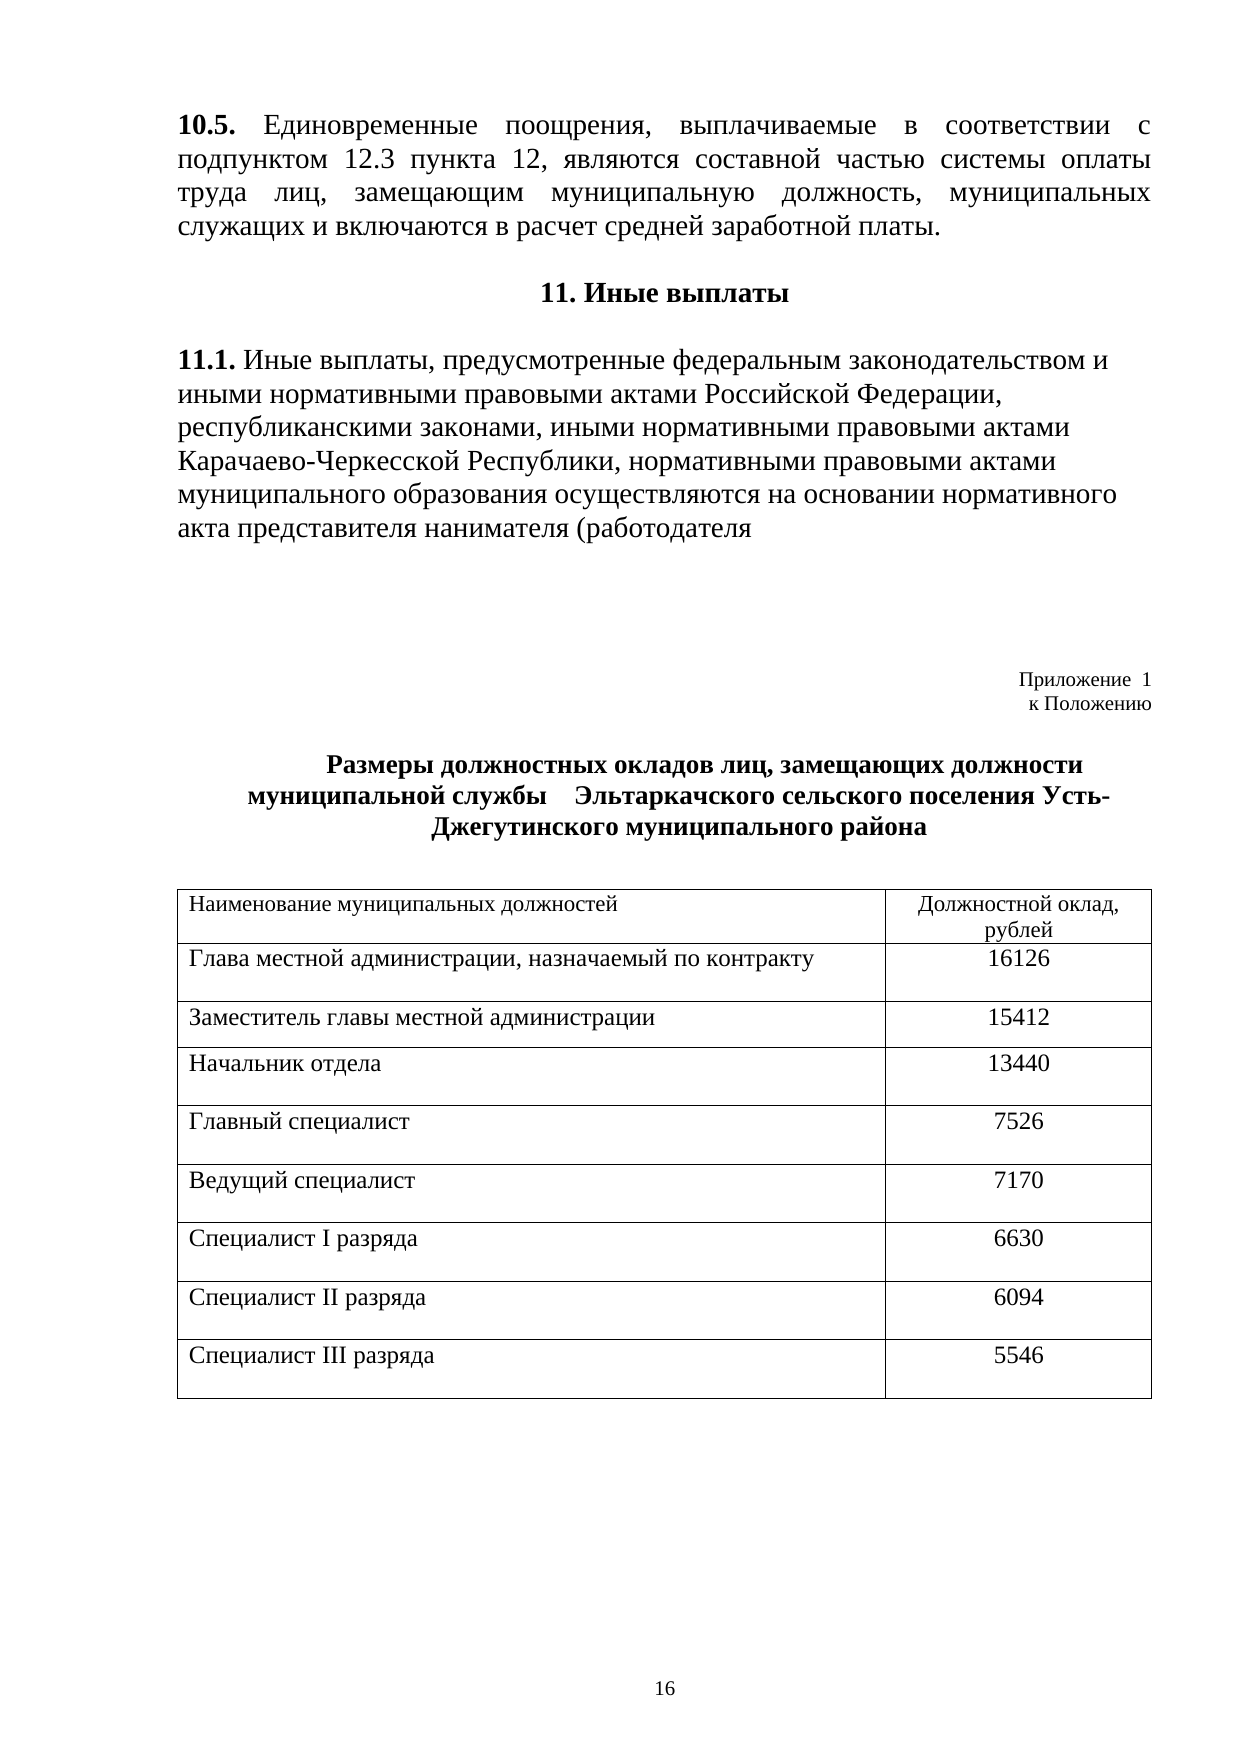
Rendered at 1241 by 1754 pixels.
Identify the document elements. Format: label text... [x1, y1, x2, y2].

table_header Наименование муниципальных должностей [178, 890, 885, 942]
table_cell Специалист II разряда [178, 1282, 885, 1339]
table_cell 7526 [886, 1106, 1151, 1164]
table_cell Ведущий специалист [178, 1165, 885, 1222]
table_header Должностной оклад, рублей [886, 890, 1151, 942]
table_cell 6094 [886, 1282, 1151, 1339]
table_cell Глава местной администрации, назначаемый по контракту [178, 944, 885, 1001]
table_cell Главный специалист [178, 1106, 885, 1164]
text 11.1. Иные выплаты, предусмотренные федеральным законодательством и иными нормативными правовыми актами Российской Федерации, республиканскими законами, иными нормативными правовыми актами Карачаево-Черкесской Республики, нормативными правовыми актами муниципального образования осуществляются на основании нормативного акта представителя нанимателя (работодателя [177, 342, 1152, 543]
table_cell Специалист III разряда [178, 1340, 885, 1398]
table_cell 7170 [886, 1165, 1151, 1222]
text Размеры должностных окладов лиц, замещающих должности муниципальной службы Эльтаркачского сельского поселения Усть-Джегутинского муниципального района [177, 748, 1181, 842]
table_cell 6630 [886, 1223, 1151, 1281]
text Приложение 1 [177, 667, 1152, 691]
table_cell Заместитель главы местной администрации [178, 1002, 885, 1047]
text 10.5. Единовременные поощрения, выплачиваемые в соответствии с подпунктом 12.3 пункта 12, являются составной частью системы оплаты труда лиц, замещающим муниципальную должность, муниципальных служащих и включаются в расчет средней заработной платы. [177, 107, 1152, 242]
table_cell Специалист I разряда [178, 1223, 885, 1281]
table_cell 16126 [886, 944, 1151, 1001]
table_cell 5546 [886, 1340, 1151, 1398]
table_cell Начальник отдела [178, 1048, 885, 1105]
text к Положению [723, 691, 1152, 715]
text 11. Иные выплаты [177, 275, 1152, 309]
table_cell 15412 [886, 1002, 1151, 1047]
table_cell 13440 [886, 1048, 1151, 1105]
